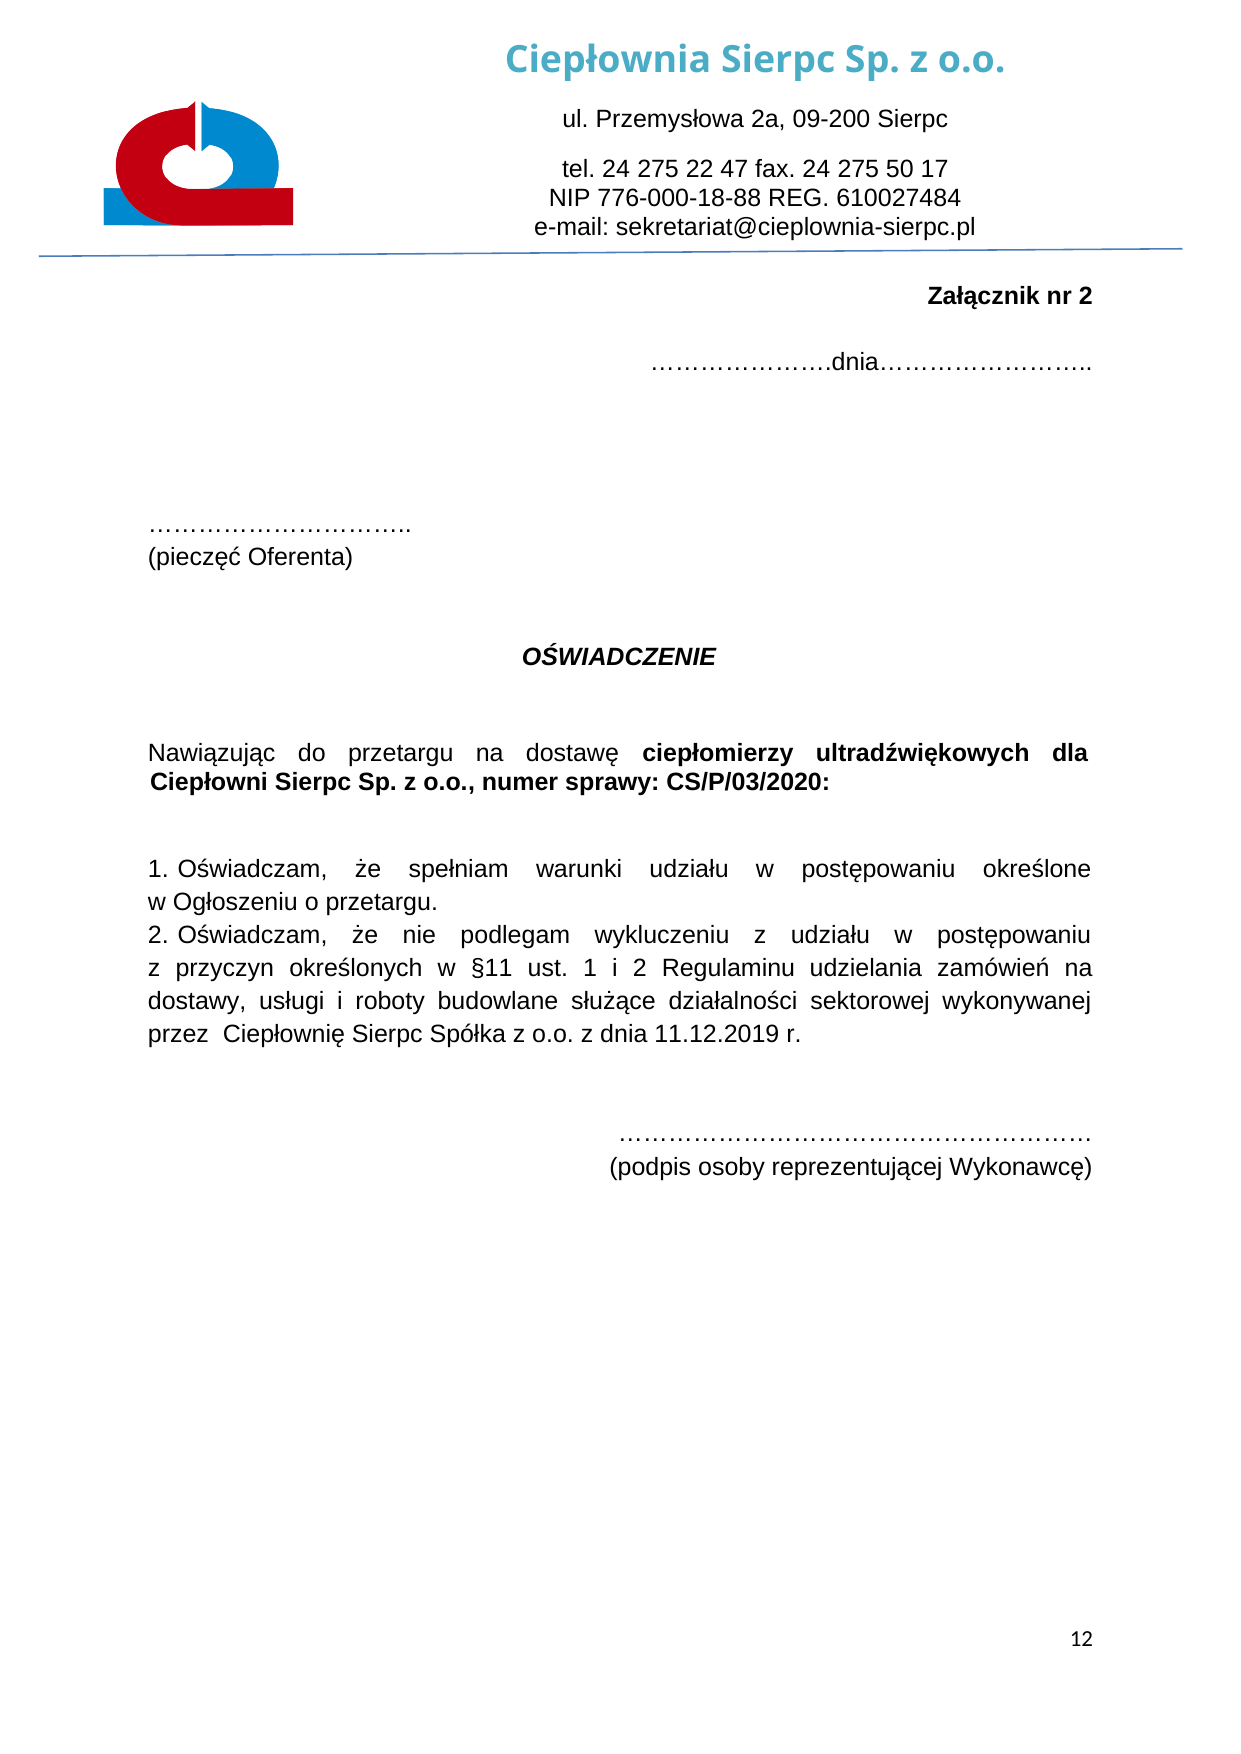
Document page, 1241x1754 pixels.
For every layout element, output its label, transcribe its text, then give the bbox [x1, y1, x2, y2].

text Nawiązując do przetargu na dostawę ciepłomierzy ultradźwiękowych dla Ciepłowni Sierpc Sp. z o.o., numer sprawy: CS/P/03/2020: [148, 739, 1088, 796]
text (pieczęć Oferenta) [148, 542, 1093, 571]
list Oświadczam, że nie podlegam wykluczeniu z udziału w postępowaniu z przyczyn określonych w §11 ust. 1 i 2 Regulaminu udzielania zamówień na dostawy, usługi i roboty budowlane służące działalności sektorowej wykonywanej przez Ciepłownię Sierpc Spółka z o.o. z dnia 11.12.2019 r. [148, 920, 1093, 1048]
picture [103, 101, 294, 226]
list Oświadczam, że spełniam warunki udziału w postępowaniu określone w Ogłoszeniu o przetargu. [148, 854, 1093, 916]
text ………………….dnia…………………….. [391, 347, 1093, 375]
text ………………………….. [148, 509, 1093, 538]
text OŚWIADCZENIE [148, 641, 1093, 670]
text ………………………………………………… [148, 1118, 1093, 1147]
text (podpis osoby reprezentującej Wykonawcę) [148, 1151, 1093, 1180]
text Załącznik nr 2 [148, 281, 1093, 309]
